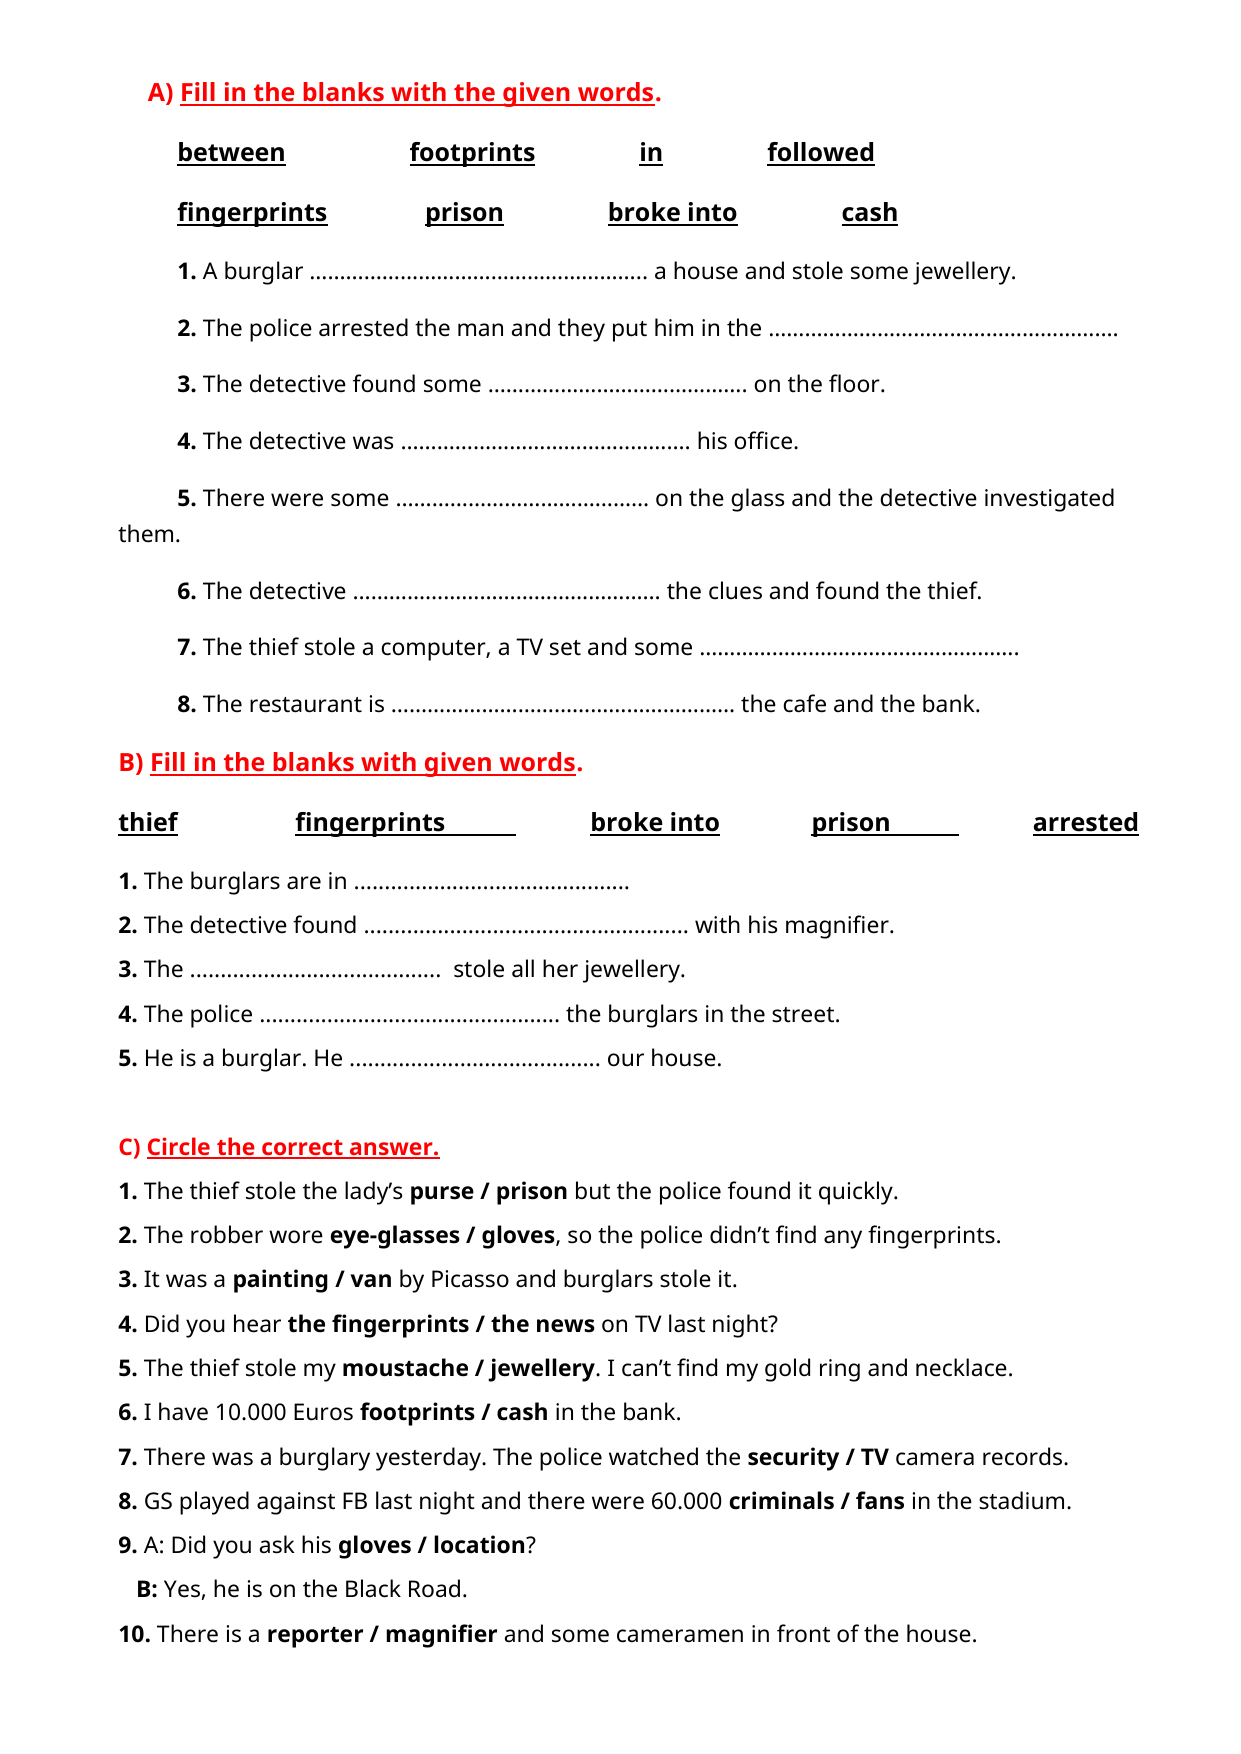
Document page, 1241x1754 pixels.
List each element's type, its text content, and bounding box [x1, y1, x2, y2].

text 4. The detective was ………………………………..………. his office. [118, 425, 1166, 456]
text 2. The robber wore eye-glasses / gloves, so the police didn’t find any fingerprints. [118, 1219, 1166, 1250]
text fingerprints prison broke into cash [118, 195, 1166, 229]
text 1. The thief stole the lady’s purse / prison but the police found it quickly. [118, 1175, 1166, 1206]
text 3. It was a painting / van by Picasso and burglars stole it. [118, 1263, 1166, 1294]
text 7. The thief stole a computer, a TV set and some ………………….…………………………. [118, 631, 1166, 663]
text 8. GS played against FB last night and there were 60.000 criminals / fans in the stadium. [118, 1485, 1166, 1516]
text 9. A: Did you ask his gloves / location? [118, 1529, 1166, 1560]
text 3. The detective found some ……………………………………. on the floor. [118, 368, 1166, 399]
text 1. A burglar ……………………………………………….. a house and stole some jewellery. [118, 255, 1166, 286]
text B: Yes, he is on the Black Road. [118, 1573, 1166, 1604]
text 5. There were some …………………………………… on the glass and the detective investigated them. [118, 482, 1166, 549]
text 4. The police ................................................. the burglars in the street. [118, 998, 1166, 1029]
text thief fingerprints broke into prison arrested [118, 805, 1166, 839]
text C) Circle the correct answer. [118, 1131, 1166, 1162]
text between footprints in followed [118, 135, 1166, 169]
text A) Fill in the blanks with the given words. [148, 75, 1166, 109]
text 4. Did you hear the fingerprints / the news on TV last night? [118, 1308, 1166, 1339]
text 10. There is a reporter / magnifier and some cameramen in front of the house. [118, 1617, 1166, 1649]
text 5. The thief stole my moustache / jewellery. I can’t find my gold ring and necklace. [118, 1352, 1166, 1383]
text 7. There was a burglary yesterday. The police watched the security / TV camera records. [118, 1440, 1166, 1472]
text B) Fill in the blanks with given words. [118, 745, 1166, 779]
text 3. The ......................................... stole all her jewellery. [118, 953, 1166, 985]
text 6. I have 10.000 Euros footprints / cash in the bank. [118, 1396, 1166, 1427]
text 1. The burglars are in ............................................. [118, 865, 1166, 896]
text 6. The detective …………………………………………… the clues and found the thief. [118, 574, 1166, 606]
text 5. He is a burglar. He ......................................... our house. [118, 1042, 1166, 1073]
text 2. The police arrested the man and they put him in the …………………………………………………. [118, 312, 1166, 343]
text 8. The restaurant is ………………………………………………… the cafe and the bank. [118, 688, 1166, 719]
text 2. The detective found ..................................................... with his magnifier. [118, 909, 1166, 940]
